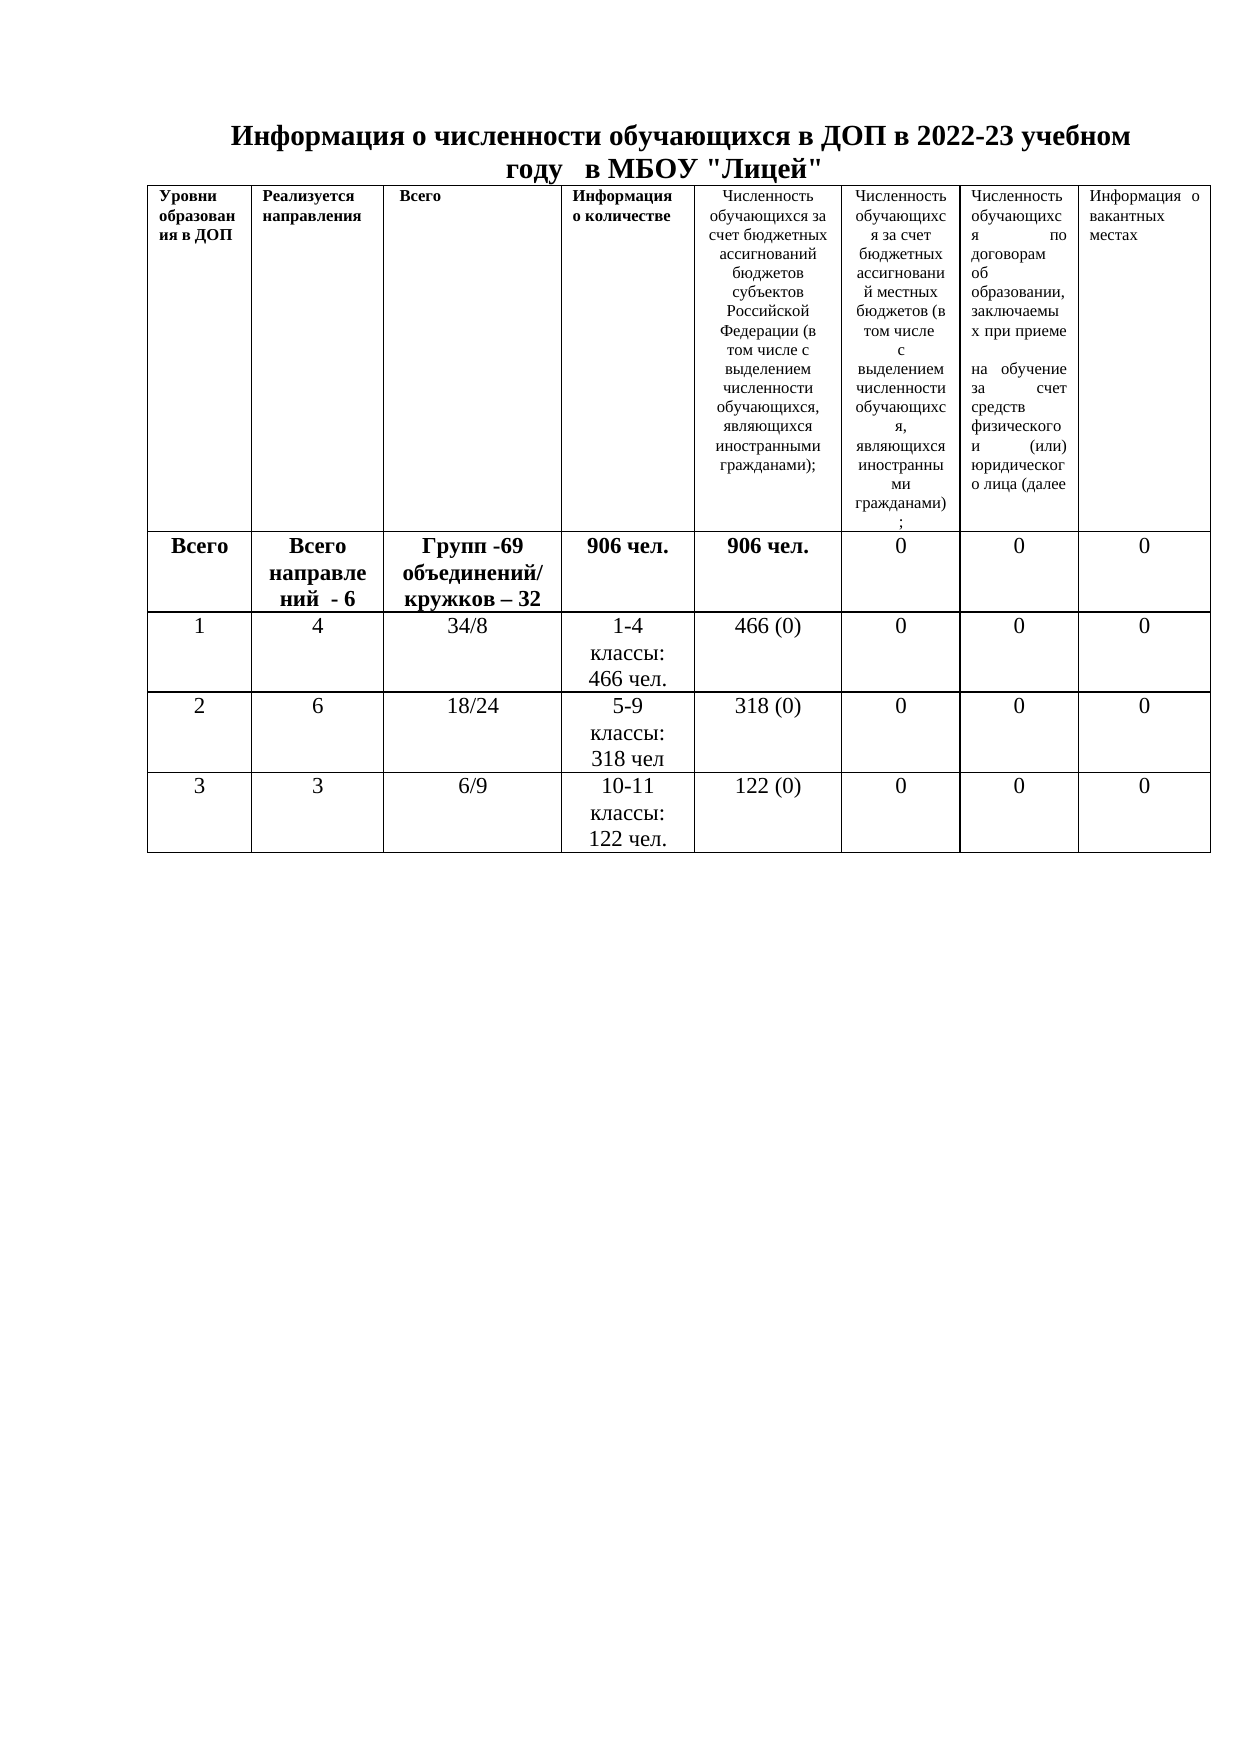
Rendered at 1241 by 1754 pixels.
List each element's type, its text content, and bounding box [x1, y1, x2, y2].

table_cell 0 [1079, 773, 1210, 852]
table_header Численность обучающихся по договорам об образовании, заключаемых при приеме на обучение за счет средств физического и (или) юридического лица (далее [961, 186, 1078, 531]
table_cell 0 [961, 693, 1078, 772]
table_cell 906 чел. [695, 532, 841, 611]
table_cell 466 (0) [695, 613, 841, 691]
table_cell 318 (0) [695, 693, 841, 772]
table_cell 1-4 классы: 466 чел. [562, 613, 694, 691]
table_header Информация о вакантных местах [1079, 186, 1210, 531]
text Информация о численности обучающихся в ДОП в 2022-23 учебном году в МБОУ "Лицей" [177, 118, 1152, 185]
table_cell 1 [148, 613, 251, 691]
table_header Уровни образования в ДОП [148, 186, 251, 531]
table_cell 0 [842, 532, 959, 611]
table_cell Всего [148, 532, 251, 611]
table_cell 0 [842, 613, 959, 691]
table_cell 3 [252, 773, 383, 852]
table_cell 0 [961, 613, 1078, 691]
table_cell Всего направлений - 6 [252, 532, 383, 611]
table_cell 5-9 классы: 318 чел [562, 693, 694, 772]
table_cell 3 [148, 773, 251, 852]
table_cell 0 [842, 773, 959, 852]
table_cell 2 [148, 693, 251, 772]
table_cell 906 чел. [562, 532, 694, 611]
table_cell 18/24 [384, 693, 561, 772]
table_cell 0 [961, 532, 1078, 611]
table_cell 0 [961, 773, 1078, 852]
table_cell 34/8 [384, 613, 561, 691]
table_cell 6/9 [384, 773, 561, 852]
table_cell 6 [252, 693, 383, 772]
table_header Реализуется направления [252, 186, 383, 531]
table_cell Групп -69 объединений/ кружков – 32 [384, 532, 561, 611]
table_header Информация о количестве [562, 186, 694, 531]
table_cell 0 [842, 693, 959, 772]
table_header Численность обучающихся за счет бюджетных ассигнований местных бюджетов (в том числе с выделением численности обучающихся, являющихся иностранными гражданами); [842, 186, 959, 531]
table_cell 10-11 классы: 122 чел. [562, 773, 694, 852]
table_cell 122 (0) [695, 773, 841, 852]
table_cell 0 [1079, 693, 1210, 772]
table_cell 0 [1079, 613, 1210, 691]
table_cell 4 [252, 613, 383, 691]
table_cell 0 [1079, 532, 1210, 611]
table_header Всего [384, 186, 561, 531]
table_header Численность обучающихся за счет бюджетных ассигнований бюджетов субъектов Российской Федерации (в том числе с выделением численности обучающихся, являющихся иностранными гражданами); [695, 186, 841, 531]
